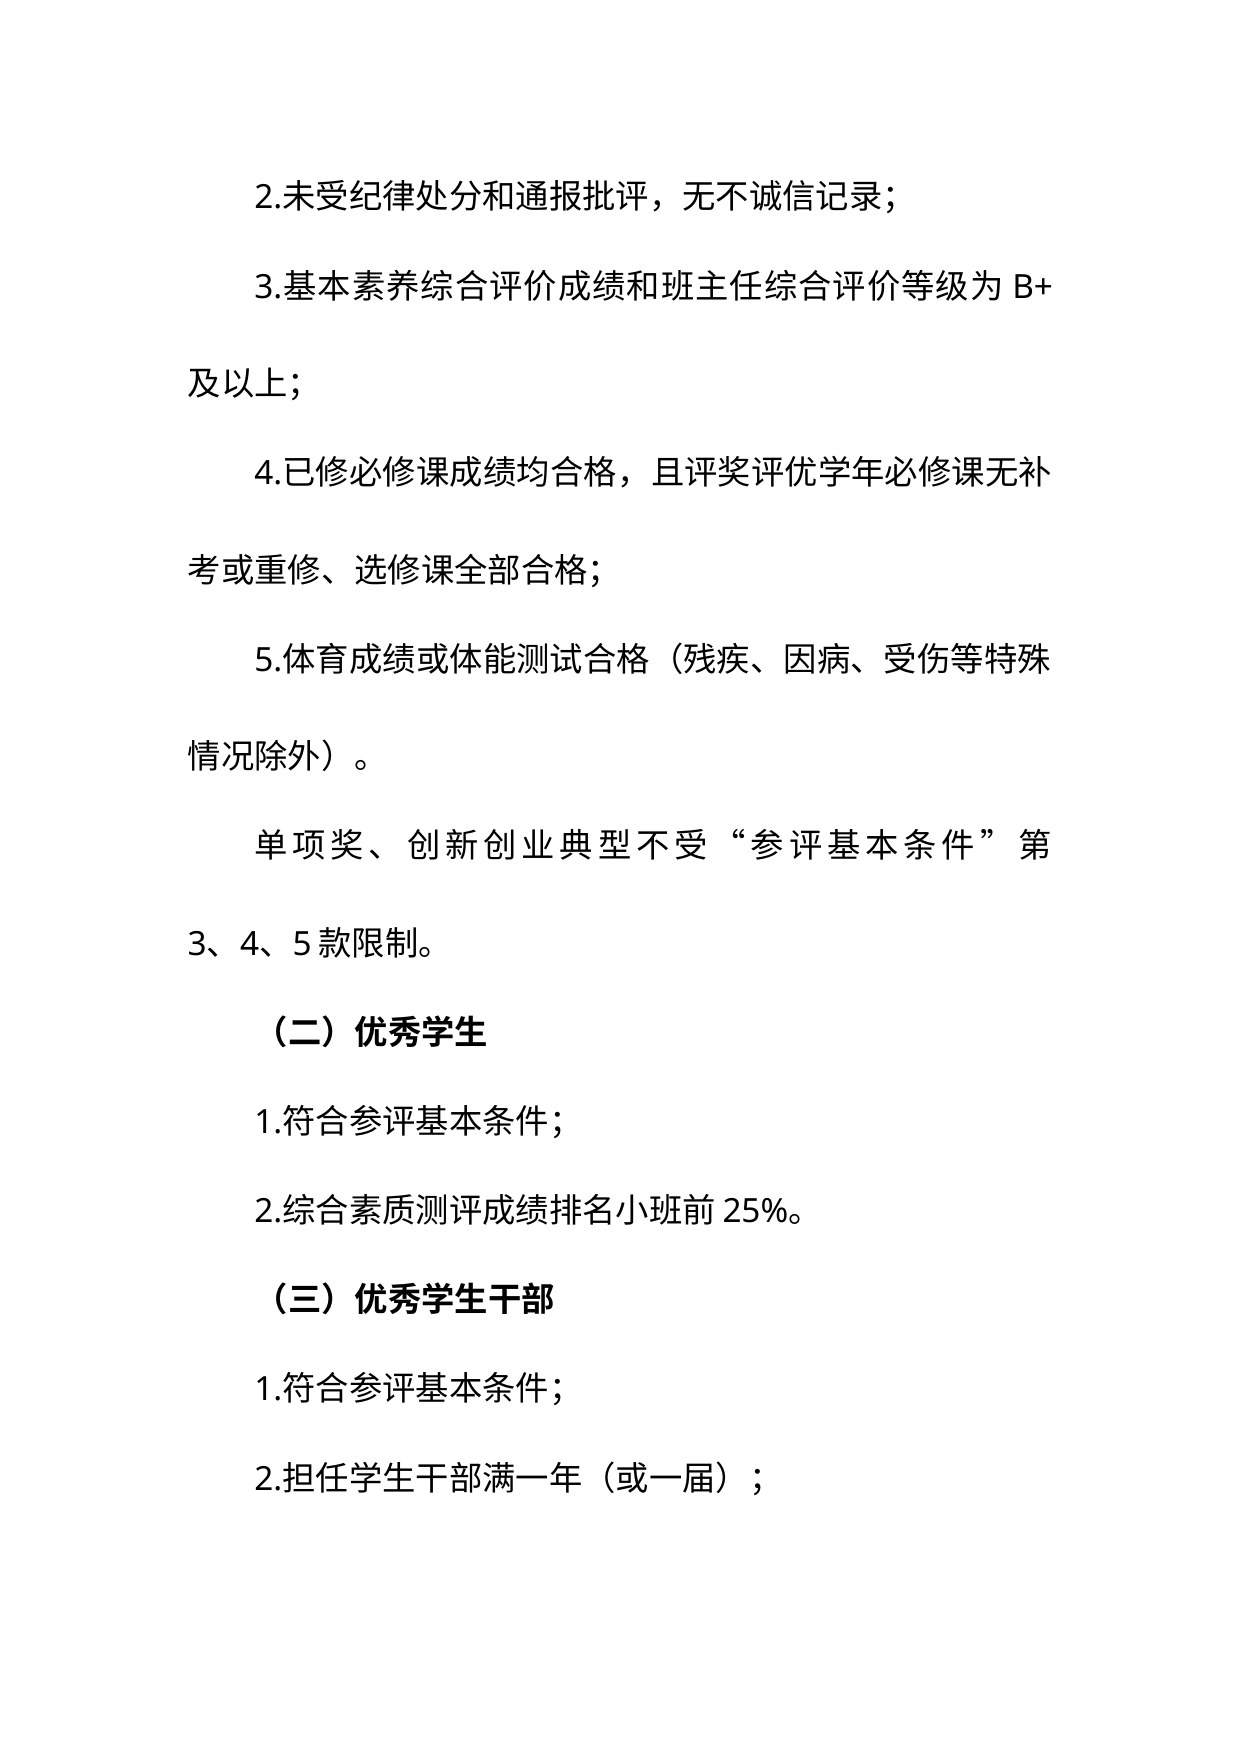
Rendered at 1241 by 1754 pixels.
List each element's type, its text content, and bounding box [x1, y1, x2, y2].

text （三）优秀学生干部 [187, 1265, 1053, 1330]
text 1.符合参评基本条件； [187, 1354, 1053, 1419]
text 1.符合参评基本条件； [187, 1087, 1053, 1152]
text 2.未受纪律处分和通报批评，无不诚信记录； [187, 162, 1053, 227]
text 2.担任学生干部满一年（或一届）； [187, 1443, 1053, 1508]
text 3.基本素养综合评价成绩和班主任综合评价等级为B+及以上； [187, 251, 1053, 414]
text 单项奖、创新创业典型不受“参评基本条件”第3、4、5款限制。 [187, 811, 1053, 973]
text （二）优秀学生 [187, 997, 1053, 1062]
text 4.已修必修课成绩均合格，且评奖评优学年必修课无补考或重修、选修课全部合格； [187, 438, 1053, 600]
text 2.综合素质测评成绩排名小班前25%。 [187, 1176, 1053, 1241]
text 5.体育成绩或体能测试合格（残疾、因病、受伤等特殊情况除外）。 [187, 624, 1053, 787]
